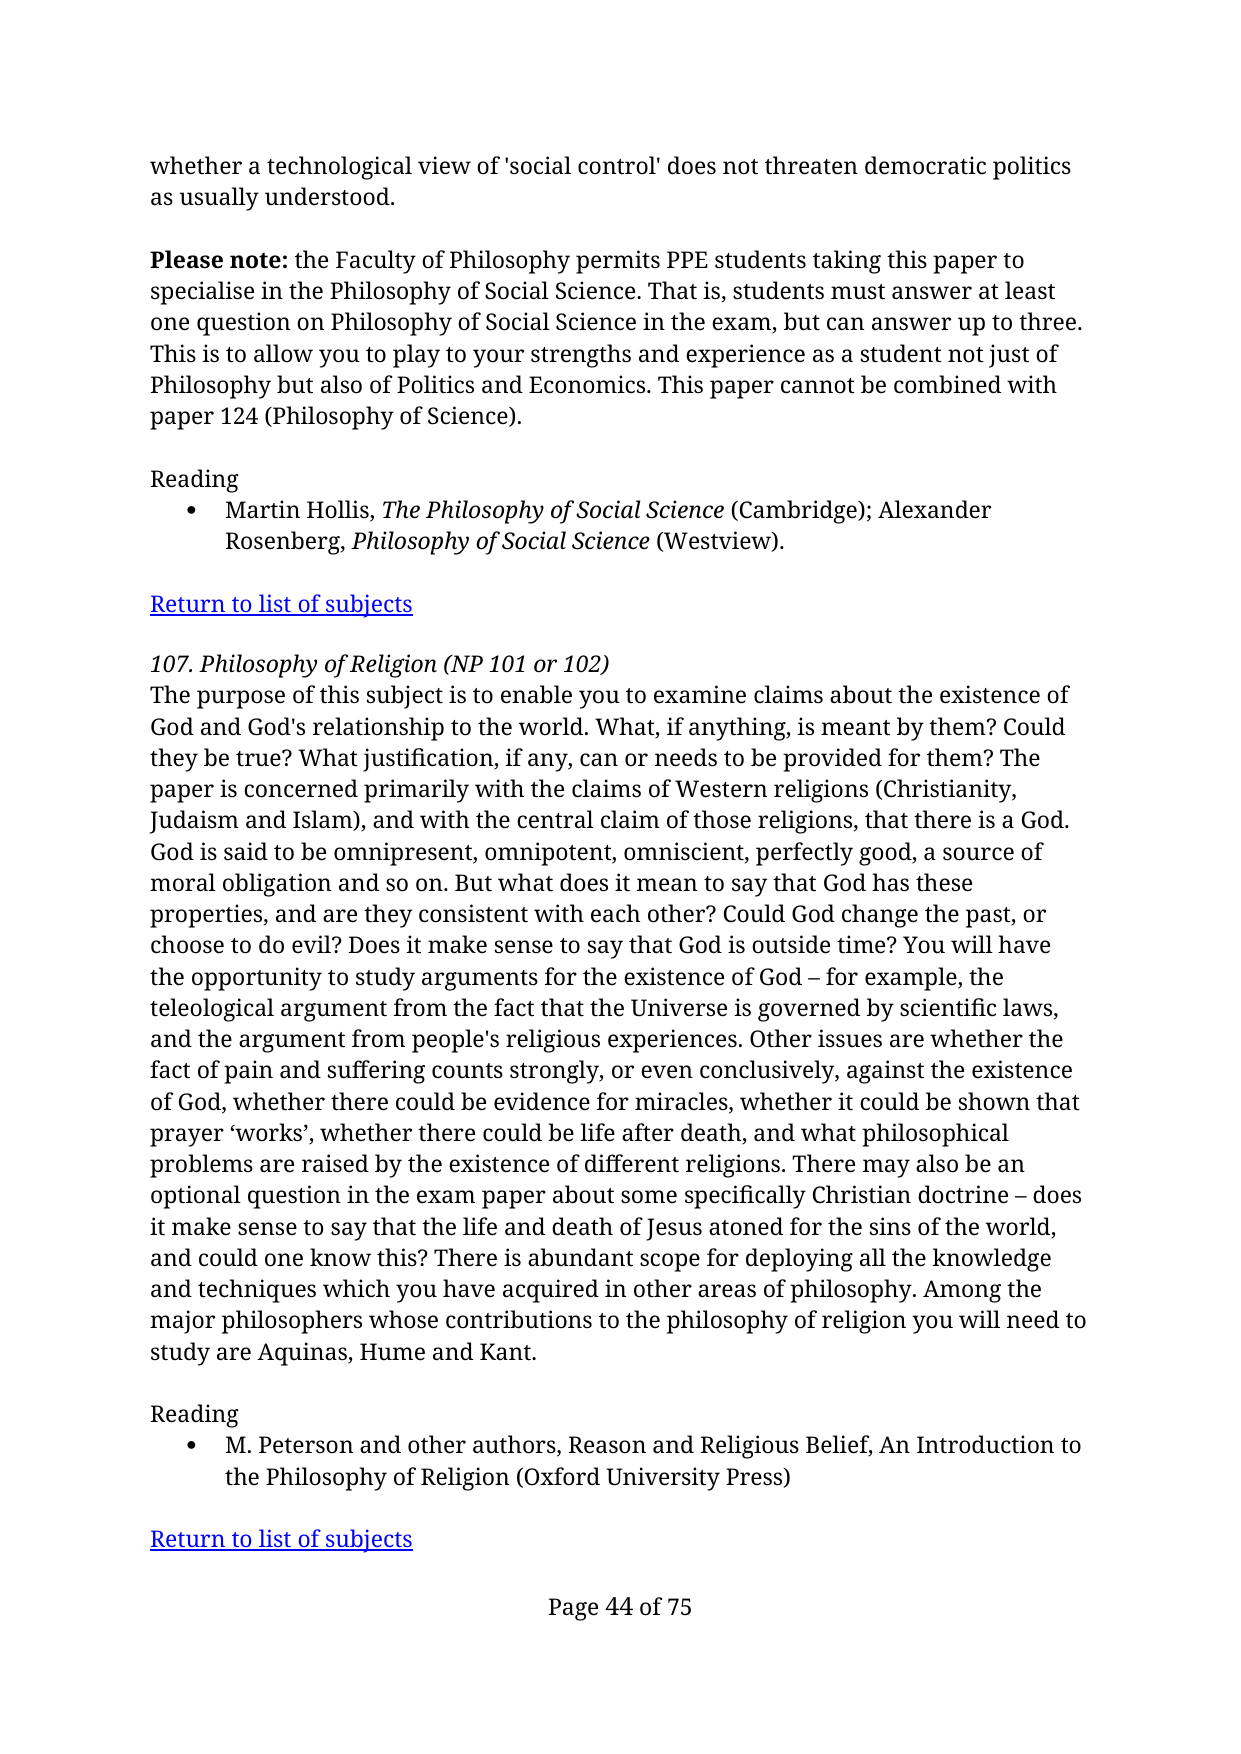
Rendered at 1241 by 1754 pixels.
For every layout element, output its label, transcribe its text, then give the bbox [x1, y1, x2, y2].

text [150, 150, 1090, 212]
text Reading [150, 1398, 1090, 1429]
subtitle 107. Philosophy of Religion (NP 101 or 102) [150, 648, 1090, 679]
text Return to list of subjects [150, 1523, 1090, 1554]
text Please note: the Faculty of Philosophy permits PPE students taking this paper to specialise in the Philosophy of Social Science. That is, students must answer at least one question on Philosophy of Social Science in the exam, but can answer up to three. This is to allow you to play to your strengths and experience as a student not just of Philosophy but also of Politics and Economics. This paper cannot be combined with paper 124 (Philosophy of Science). [150, 244, 1090, 431]
text The purpose of this subject is to enable you to examine claims about the existence of God and God's relationship to the world. What, if anything, is meant by them? Could they be true? What justification, if any, can or needs to be provided for them? The paper is concerned primarily with the claims of Western religions (Christianity, Judaism and Islam), and with the central claim of those religions, that there is a God. God is said to be omnipresent, omnipotent, omniscient, perfectly good, a source of moral obligation and so on. But what does it mean to say that God has these properties, and are they consistent with each other? Could God change the past, or choose to do evil? Does it make sense to say that God is outside time? You will have the opportunity to study arguments for the existence of God – for example, the teleological argument from the fact that the Universe is governed by scientific laws, and the argument from people's religious experiences. Other issues are whether the fact of pain and suffering counts strongly, or even conclusively, against the existence of God, whether there could be evidence for miracles, whether it could be shown that prayer ‘works’, whether there could be life after death, and what philosophical problems are raised by the existence of different religions. There may also be an optional question in the exam paper about some specifically Christian doctrine – does it make sense to say that the life and death of Jesus atoned for the sins of the world, and could one know this? There is abundant scope for deploying all the knowledge and techniques which you have acquired in other areas of philosophy. Among the major philosophers whose contributions to the philosophy of religion you will need to study are Aquinas, Hume and Kant. [150, 679, 1090, 1367]
text Return to list of subjects [150, 587, 1090, 619]
text Reading [150, 462, 1090, 494]
list Martin Hollis, The Philosophy of Social Science (Cambridge); Alexander Rosenberg, Philosophy of Social Science (Westview). [187, 494, 1090, 556]
list M. Peterson and other authors, Reason and Religious Belief, An Introduction to the Philosophy of Religion (Oxford University Press) [187, 1429, 1090, 1492]
